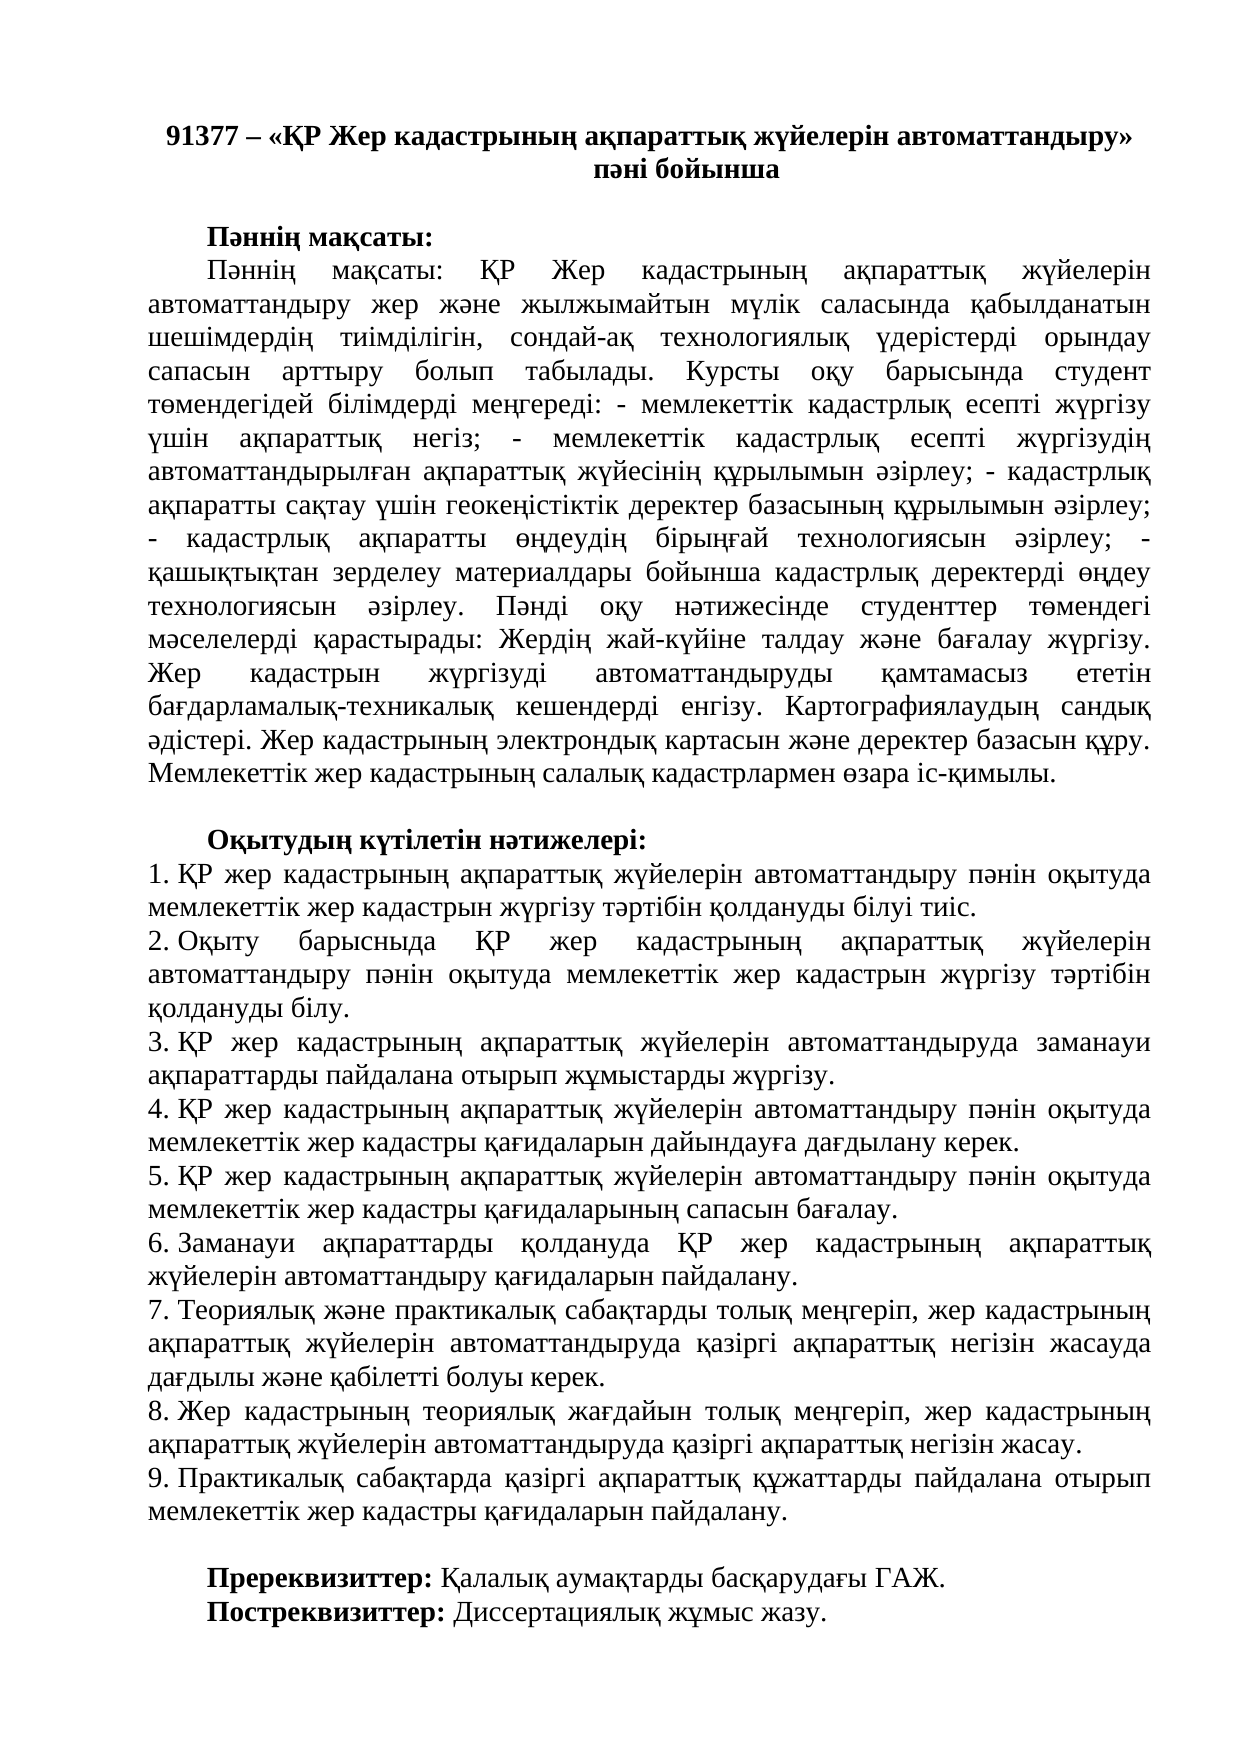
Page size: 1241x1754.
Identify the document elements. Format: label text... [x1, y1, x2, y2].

text Постреквизиттер: Диссертациялық жұмыс жазу. [148, 1594, 1152, 1627]
list ҚР жер кадастрының ақпараттық жүйелерін автоматтандыру пәнін оқытуда мемлекеттік жер кадастры қағидаларын дайындауға дағдылану керек. [148, 1091, 1152, 1158]
text Оқытудың күтілетін нәтижелері: [148, 822, 1152, 856]
text 91377 – «ҚР Жер кадастрының ақпараттық жүйелерін автоматтандыру» [148, 118, 1152, 152]
list Практикалық сабақтарда қазіргі ақпараттық құжаттарды пайдалана отырып мемлекеттік жер кадастры қағидаларын пайдалану. [148, 1460, 1152, 1527]
list Теориялық және практикалық сабақтарды толық меңгеріп, жер кадастрының ақпараттық жүйелерін автоматтандыруда қазіргі ақпараттық негізін жасауда дағдылы және қабілетті болуы керек. [148, 1292, 1152, 1393]
list Оқыту барысныда ҚР жер кадастрының ақпараттық жүйелерін автоматтандыру пәнін оқытуда мемлекеттік жер кадастрын жүргізу тәртібін қолдануды білу. [148, 923, 1152, 1024]
list ҚР жер кадастрының ақпараттық жүйелерін автоматтандыру пәнін оқытуда мемлекеттік жер кадастрын жүргізу тәртібін қолдануды білуі тиіс. [148, 856, 1152, 923]
text Пәннің мақсаты: [148, 219, 1152, 252]
text Пәннің мақсаты: ҚР Жер кадастрының ақпараттық жүйелерін автоматтандыру жер және жылжымайтын мүлік саласында қабылданатын шешімдердің тиімділігін, сондай-ақ технологиялық үдерістерді орындау сапасын арттыру болып табылады. Курсты оқу барысында студент төмендегідей білімдерді меңгереді: - мемлекеттік кадастрлық есепті жүргізу үшін ақпараттық негіз; - мемлекеттік кадастрлық есепті жүргізудің автоматтандырылған ақпараттық жүйесінің құрылымын әзірлеу; - кадастрлық ақпаратты сақтау үшін геокеңістіктік деректер базасының құрылымын әзірлеу; - кадастрлық ақпаратты өңдеудің бірыңғай технологиясын әзірлеу; - қашықтықтан зерделеу материалдары бойынша кадастрлық деректерді өңдеу технологиясын әзірлеу. Пәнді оқу нәтижесінде студенттер төмендегі мәселелерді қарастырады: Жердің жай-күйіне талдау және бағалау жүргізу. Жер кадастрын жүргізуді автоматтандыруды қамтамасыз ететін бағдарламалық-техникалық кешендерді енгізу. Картографиялаудың сандық әдістері. Жер кадастрының электрондық картасын және деректер базасын құру. Мемлекеттік жер кадастрының салалық кадастрлармен өзара іс-қимылы. [148, 252, 1152, 789]
list Жер кадастрының теориялық жағдайын толық меңгеріп, жер кадастрының ақпараттық жүйелерін автоматтандыруда қазіргі ақпараттық негізін жасау. [148, 1393, 1152, 1460]
text Пререквизиттер: Қалалық аумақтарды басқарудағы ГАЖ. [148, 1560, 1152, 1594]
text пәні бойынша [148, 152, 1152, 185]
list Заманауи ақпараттарды қолдануда ҚР жер кадастрының ақпараттық жүйелерін автоматтандыру қағидаларын пайдалану. [148, 1225, 1152, 1292]
list ҚР жер кадастрының ақпараттық жүйелерін автоматтандыруда заманауи ақпараттарды пайдалана отырып жұмыстарды жүргізу. [148, 1024, 1152, 1091]
list ҚР жер кадастрының ақпараттық жүйелерін автоматтандыру пәнін оқытуда мемлекеттік жер кадастры қағидаларының сапасын бағалау. [148, 1158, 1152, 1225]
